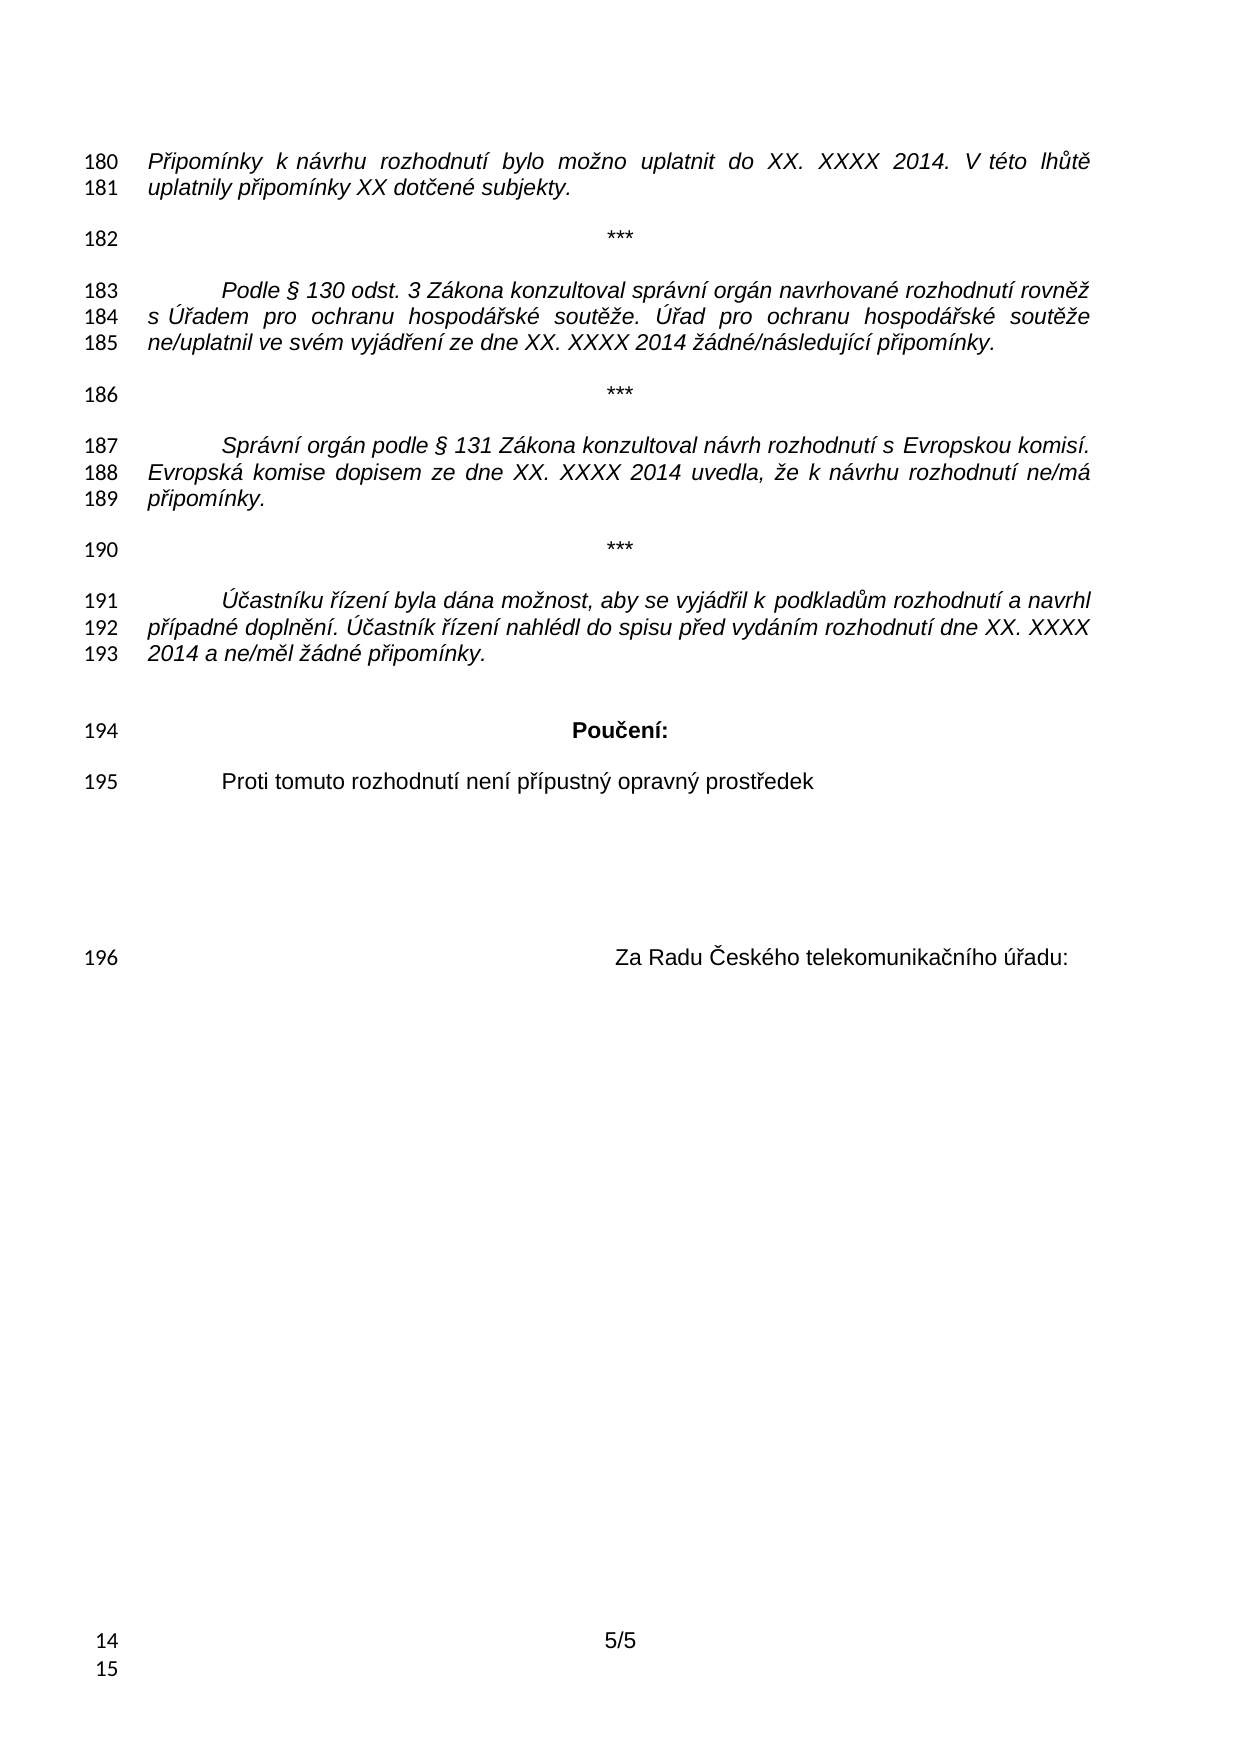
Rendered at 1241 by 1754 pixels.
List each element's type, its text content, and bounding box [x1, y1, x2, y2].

text *** [148, 536, 1093, 562]
text Podle § 130 odst. 3 Zákona konzultoval správní orgán navrhované rozhodnutí rovněž s Úřadem pro ochranu hospodářské soutěže. Úřad pro ochranu hospodářské soutěže ne/uplatnil ve svém vyjádření ze dne XX. XXXX 2014 žádné/následující připomínky. [148, 277, 1093, 356]
text *** [148, 381, 1093, 407]
text *** [148, 225, 1093, 252]
text Proti tomuto rozhodnutí není přípustný opravný prostředek [148, 768, 1093, 794]
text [148, 148, 1093, 200]
text Účastníku řízení byla dána možnost, aby se vyjádřil k podkladům rozhodnutí a navrhl případné doplnění. Účastník řízení nahlédl do spisu před vydáním rozhodnutí dne XX. XXXX 2014 a ne/měl žádné připomínky. [148, 587, 1093, 667]
text Za Radu Českého telekomunikačního úřadu: [148, 944, 1093, 971]
text Správní orgán podle § 131 Zákona konzultoval návrh rozhodnutí s Evropskou komisí. Evropská komise dopisem ze dne XX. XXXX 2014 uvedla, že k návrhu rozhodnutí ne/má připomínky. [148, 432, 1093, 511]
text Poučení: [148, 717, 1093, 743]
